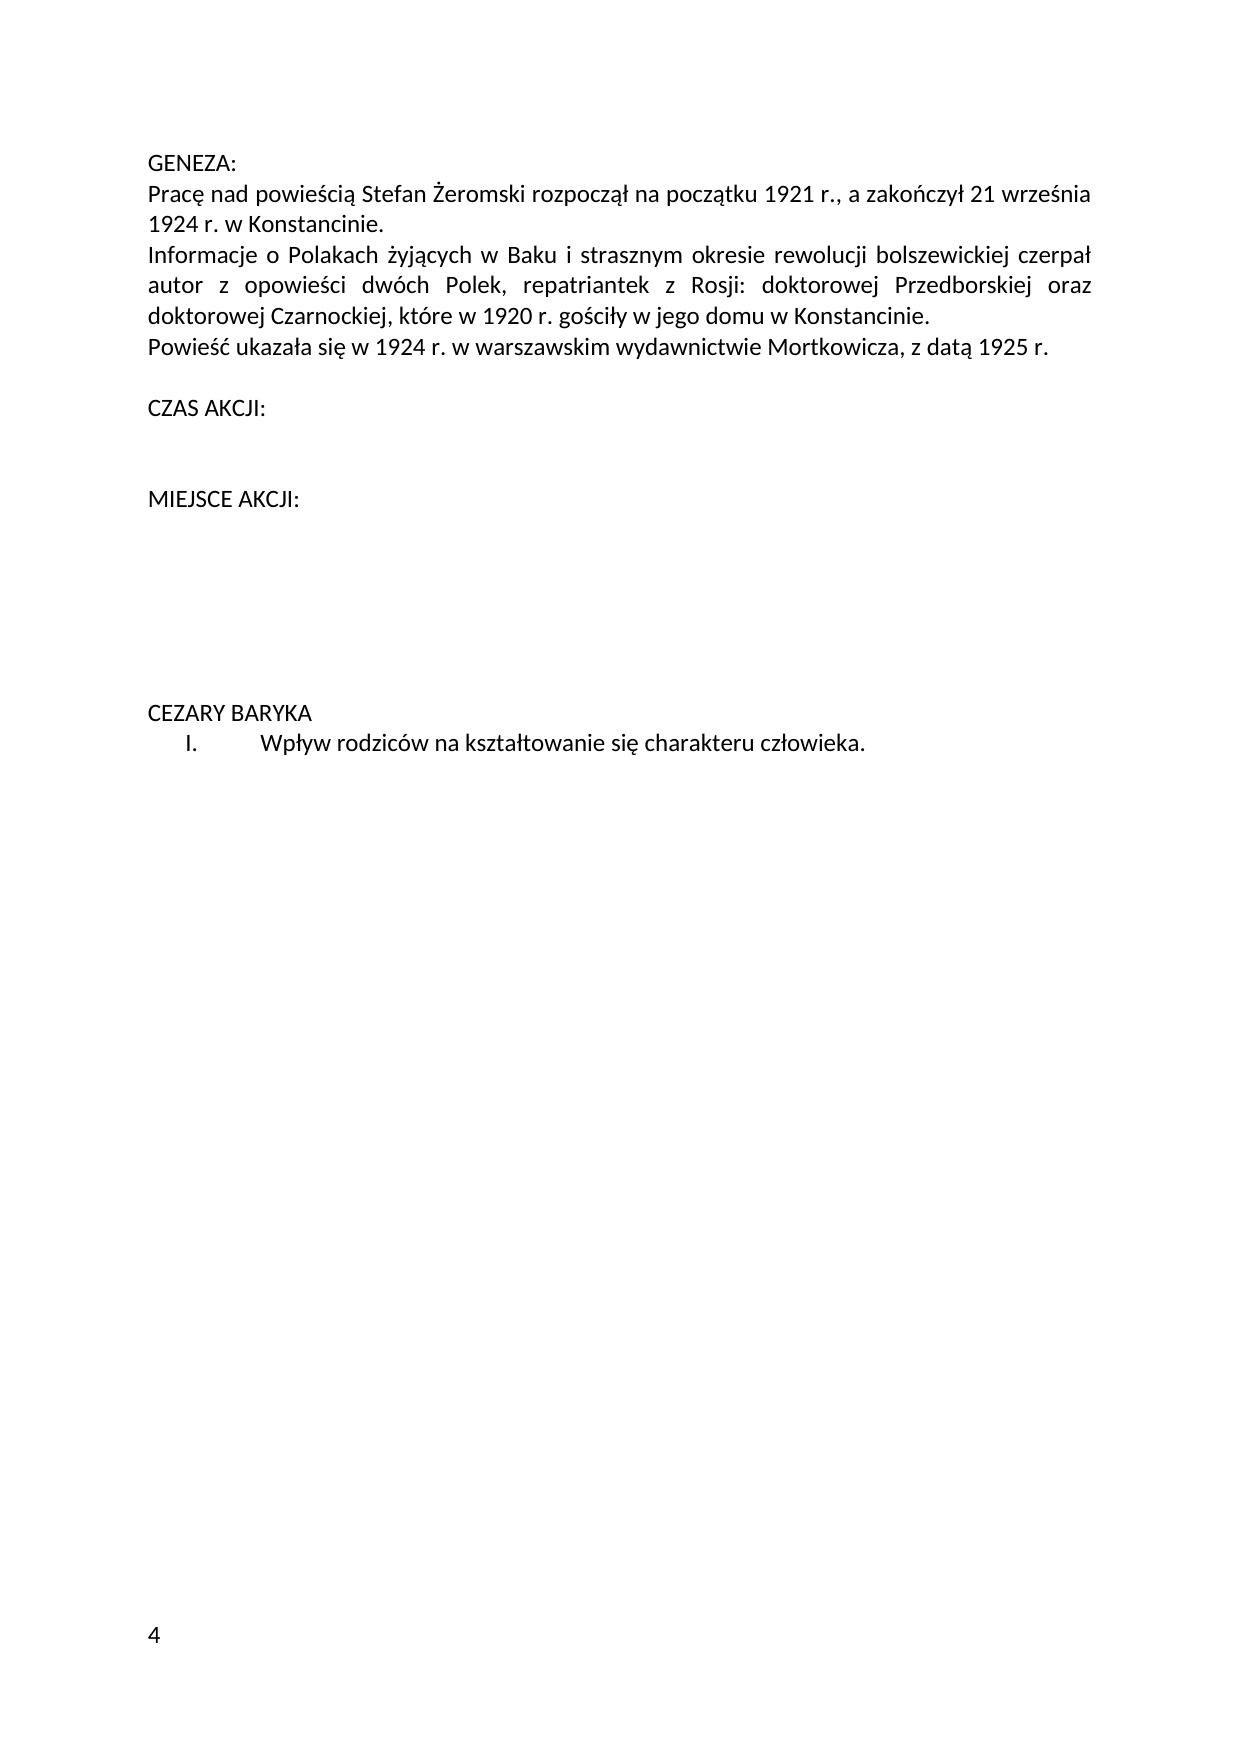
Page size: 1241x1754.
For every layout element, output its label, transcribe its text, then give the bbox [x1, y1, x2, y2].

text CZAS AKCJI: [148, 392, 1093, 422]
list Wpływ rodziców na kształtowanie się charakteru człowieka. [185, 727, 1093, 758]
text CEZARY BARYKA [148, 697, 1093, 727]
text Pracę nad powieścią Stefan Żeromski rozpoczął na początku 1921 r., a zakończył 21 września 1924 r. w Konstancinie. [148, 178, 1093, 239]
text GENEZA: [148, 148, 1093, 178]
text Informacje o Polakach żyjących w Baku i strasznym okresie rewolucji bolszewickiej czerpał autor z opowieści dwóch Polek, repatriantek z Rosji: doktorowej Przedborskiej oraz doktorowej Czarnockiej, które w 1920 r. gościły w jego domu w Konstancinie. [148, 239, 1093, 331]
text Powieść ukazała się w 1924 r. w warszawskim wydawnictwie Mortkowicza, z datą 1925 r. [148, 331, 1093, 361]
text MIEJSCE AKCJI: [148, 483, 1093, 514]
